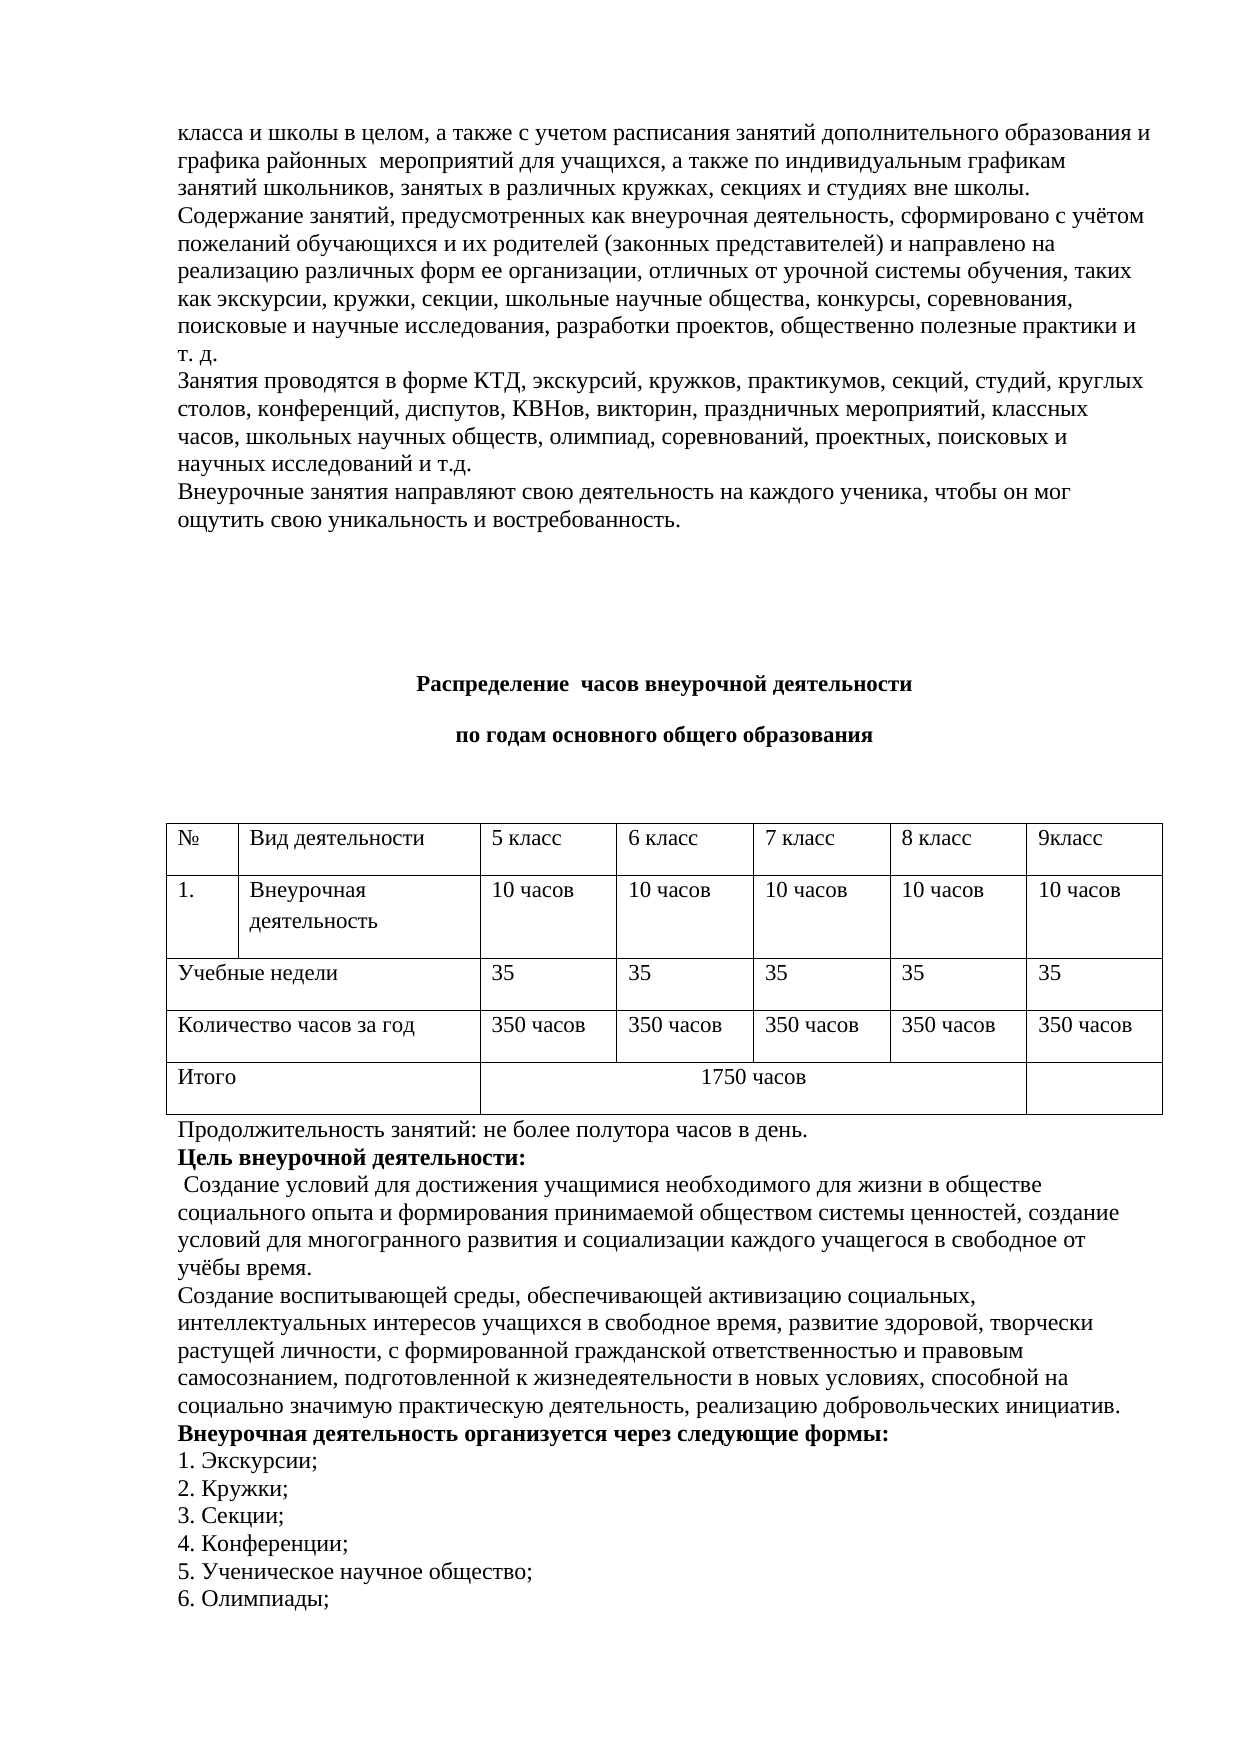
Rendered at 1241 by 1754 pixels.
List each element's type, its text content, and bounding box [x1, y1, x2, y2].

table_cell 35 [891, 959, 1026, 1010]
table_cell Количество часов за год [167, 1011, 480, 1062]
text Создание условий для достижения учащимися необходимого для жизни в обществе социального опыта и формирования принимаемой обществом системы ценностей, создание условий для многогранного развития и социализации каждого учащегося в свободное от учёбы время. [177, 1170, 1152, 1281]
table_cell Учебные недели [167, 959, 480, 1010]
table_cell 35 [754, 959, 890, 1010]
text Содержание занятий, предусмотренных как внеурочная деятельность, сформировано с учётом пожеланий обучающихся и их родителей (законных представителей) и направлено на реализацию различных форм ее организации, отличных от урочной системы обучения, таких как экскурсии, кружки, секции, школьные научные общества, конкурсы, соревнования, поисковые и научные исследования, разработки проектов, общественно полезные практики и т. д. [177, 201, 1152, 367]
text Распределение часов внеурочной деятельности [177, 670, 1152, 697]
text Цель внеурочной деятельности: [177, 1143, 1152, 1170]
text 4. Конференции; [177, 1529, 1152, 1557]
table_cell 35 [617, 959, 753, 1010]
text Внеурочная деятельность организуется через следующие формы: [177, 1419, 1152, 1446]
table_cell 10 часов [754, 876, 890, 958]
text Продолжительность занятий: не более полутора часов в день. [177, 1115, 1152, 1143]
text 1. Экскурсии; [177, 1446, 1152, 1474]
table_cell 10 часов [617, 876, 753, 958]
table_cell 10 часов [481, 876, 616, 958]
table_header № [167, 824, 238, 875]
table_header 5 класс [481, 824, 616, 875]
text 5. Ученическое научное общество; [177, 1557, 1152, 1584]
table_cell 350 часов [1027, 1011, 1162, 1062]
table_cell 10 часов [1027, 876, 1162, 958]
text 6. Олимпиады; [177, 1584, 1152, 1612]
table_cell 350 часов [481, 1011, 616, 1062]
table_cell 35 [1027, 959, 1162, 1010]
table_header 6 класс [617, 824, 753, 875]
table_cell 350 часов [617, 1011, 753, 1062]
table_cell Итого [167, 1063, 480, 1114]
text Внеурочные занятия направляют свою деятельность на каждого ученика, чтобы он мог ощутить свою уникальность и востребованность. [177, 477, 1152, 532]
table_cell Внеурочная деятельность [239, 876, 480, 958]
table_cell 1. [167, 876, 238, 958]
text 3. Секции; [177, 1501, 1152, 1529]
table_cell 350 часов [891, 1011, 1026, 1062]
text Занятия проводятся в форме КТД, экскурсий, кружков, практикумов, секций, студий, круглых столов, конференций, диспутов, КВНов, викторин, праздничных мероприятий, классных часов, школьных научных обществ, олимпиад, соревнований, проектных, поисковых и научных исследований и т.д. [177, 367, 1152, 477]
table_header Вид деятельности [239, 824, 480, 875]
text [177, 118, 1152, 201]
table_header 8 класс [891, 824, 1026, 875]
text 2. Кружки; [177, 1474, 1152, 1501]
text Создание воспитывающей среды, обеспечивающей активизацию социальных, интеллектуальных интересов учащихся в свободное время, развитие здоровой, творчески растущей личности, с формированной гражданской ответственностью и правовым самосознанием, подготовленной к жизнедеятельности в новых условиях, способной на социально значимую практическую деятельность, реализацию добровольческих инициатив. [177, 1281, 1152, 1419]
table_cell 350 часов [754, 1011, 890, 1062]
table_header 9класс [1027, 824, 1162, 875]
table_header 7 класс [754, 824, 890, 875]
text по годам основного общего образования [177, 721, 1152, 748]
table_cell 1750 часов [481, 1063, 1026, 1114]
table_cell 35 [481, 959, 616, 1010]
table_cell 10 часов [891, 876, 1026, 958]
table_cell [1027, 1063, 1162, 1114]
